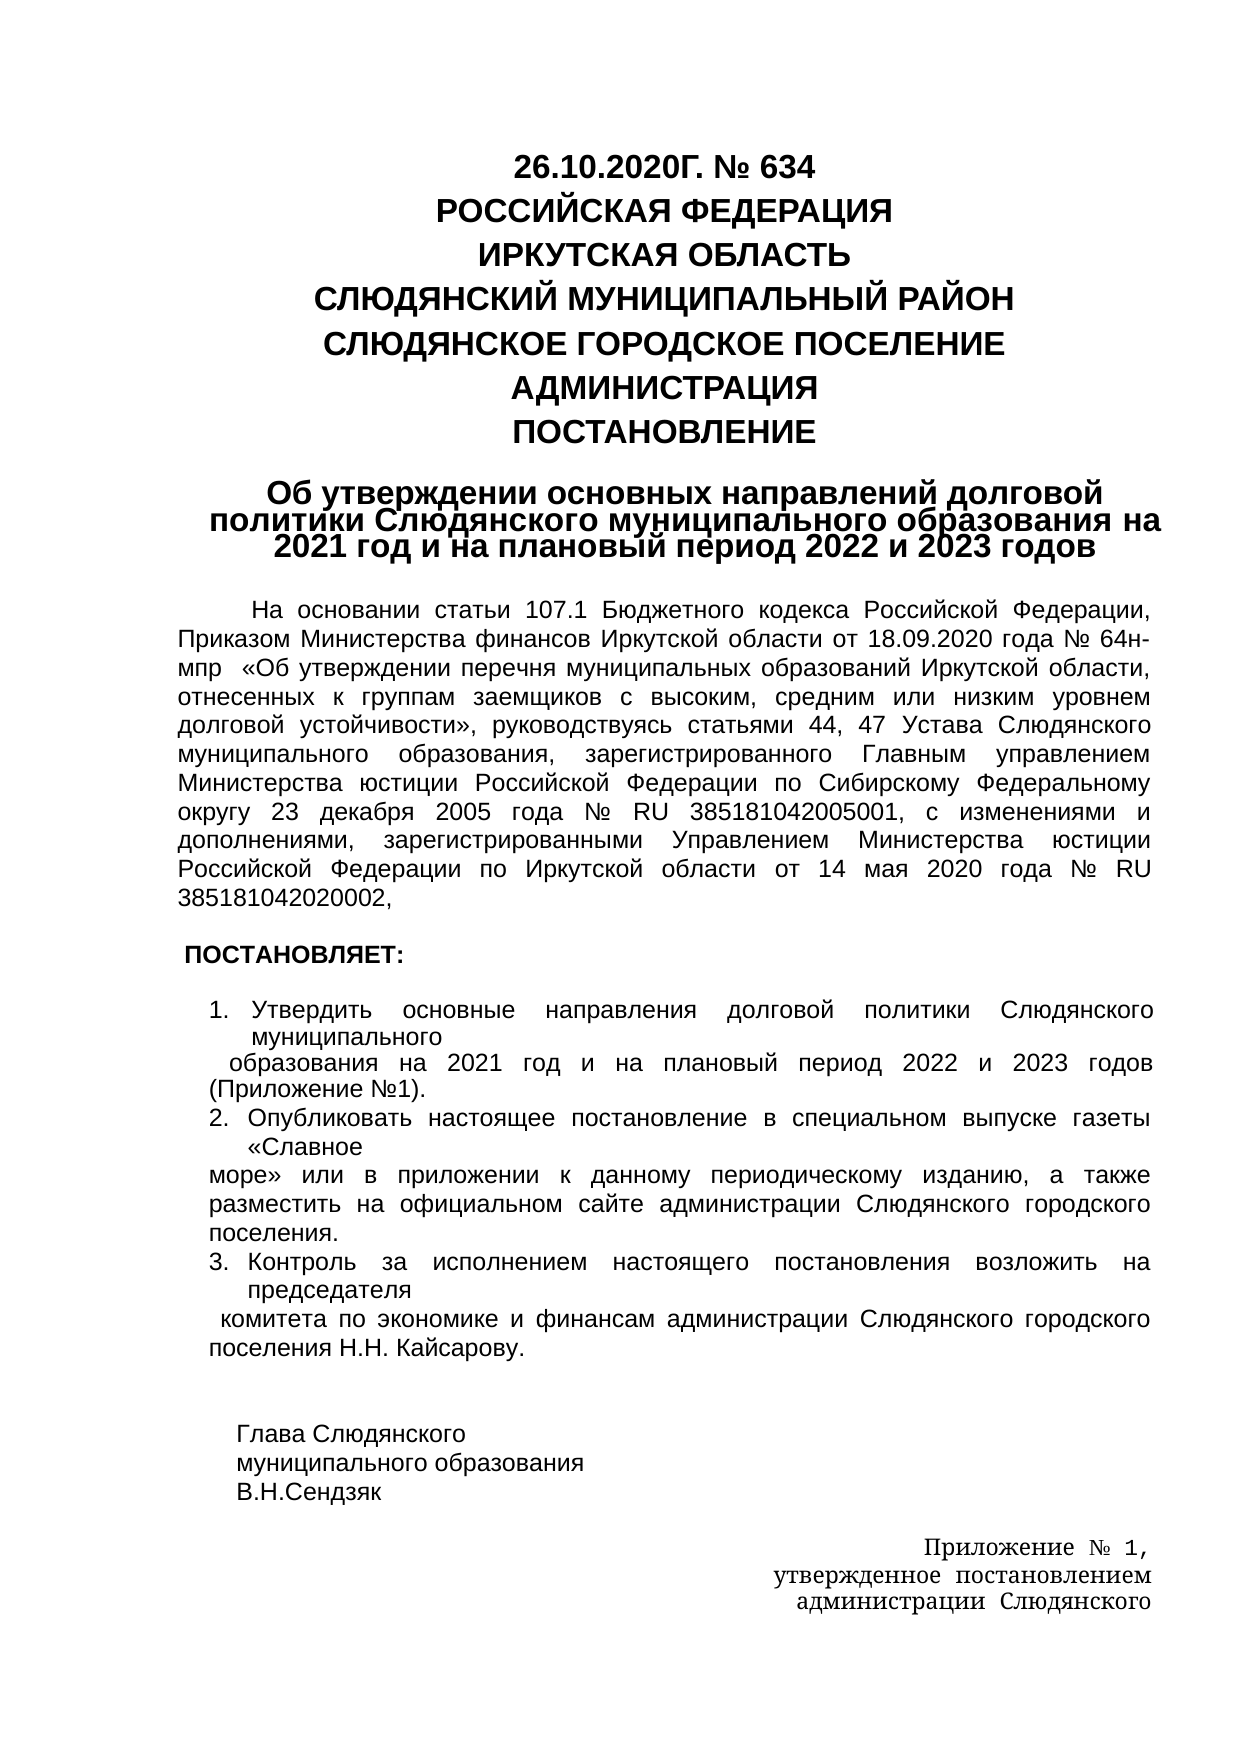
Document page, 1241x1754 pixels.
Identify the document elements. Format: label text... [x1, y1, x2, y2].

text СЛЮДЯНСКИЙ МУНИЦИПАЛЬНЫЙ РАЙОН [177, 279, 1152, 318]
text В.Н.Сендзяк [236, 1477, 1152, 1506]
text утвержденное постановлением [768, 1562, 1152, 1589]
text ПОСТАНОВЛЕНИЕ [177, 412, 1152, 450]
text РОССИЙСКАЯ ФЕДЕРАЦИЯ [177, 191, 1152, 229]
text На основании статьи 107.1 Бюджетного кодекса Российской Федерации, Приказом Министерства финансов Иркутской области от 18.09.2020 года № 64н-мпр «Об утверждении перечня муниципальных образований Иркутской области, отнесенных к группам заемщиков с высоким, средним или низким уровнем долговой устойчивости», руководствуясь статьями 44, 47 Устава Слюдянского муниципального образования, зарегистрированного Главным управлением Министерства юстиции Российской Федерации по Сибирскому Федеральному округу 23 декабря 2005 года № RU 385181042005001, с изменениями и дополнениями, зарегистрированными Управлением Министерства юстиции Российской Федерации по Иркутской области от 14 мая 2020 года № RU 385181042020002, [177, 596, 1152, 912]
text образования на 2021 год и на плановый период 2022 и 2023 годов (Приложение №1). [208, 1051, 1155, 1103]
table_header Об утверждении основных направлений долговой политики Слюдянского муниципального образования на 2021 год и на плановый период 2022 и 2023 годов [177, 456, 1238, 596]
title комитета по экономике и финансам администрации Слюдянского городского поселения Н.Н. Кайсарову. [208, 1304, 1152, 1362]
list Утвердить основные направления долговой политики Слюдянского муниципального [208, 998, 1155, 1051]
title Опубликовать настоящее постановление в специальном выпуске газеты «Славное [208, 1103, 1152, 1161]
text ПОСТАНОВЛЯЕТ: [177, 941, 1152, 969]
text администрации Слюдянского [768, 1589, 1152, 1615]
text СЛЮДЯНСКОЕ ГОРОДСКОЕ ПОСЕЛЕНИЕ [177, 323, 1152, 362]
text 26.10.2020Г. № 634 [177, 147, 1152, 185]
text Глава Слюдянского [236, 1419, 1152, 1448]
text Приложение № 1, [768, 1534, 1152, 1562]
title море» или в приложении к данному периодическому изданию, а также разместить на официальном сайте администрации Слюдянского городского поселения. [208, 1161, 1152, 1247]
text АДМИНИСТРАЦИЯ [177, 368, 1152, 406]
text муниципального образования [236, 1448, 1152, 1477]
text ИРКУТСКАЯ ОБЛАСТЬ [177, 235, 1152, 274]
title Контроль за исполнением настоящего постановления возложить на председателя [208, 1247, 1152, 1304]
